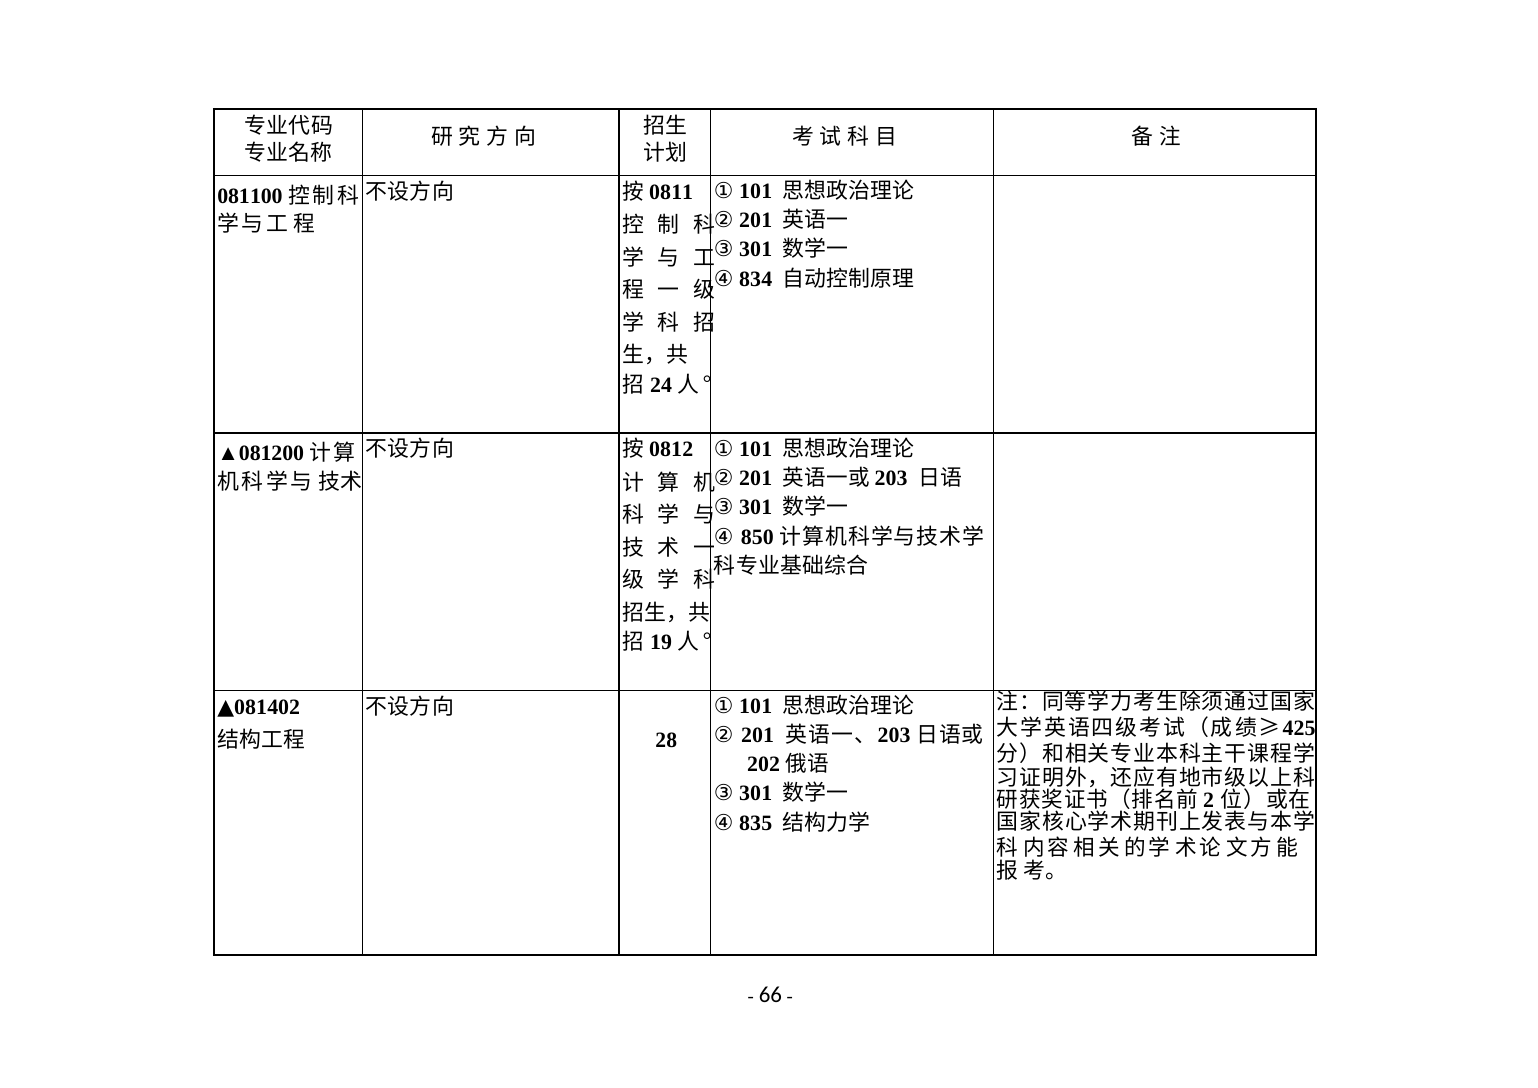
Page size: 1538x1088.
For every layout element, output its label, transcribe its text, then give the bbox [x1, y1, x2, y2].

table_cell 注：同等学力考生除须通过国家 大学英语四级考试（成绩≥425 分）和相关专业本科主干课程学 习证明外，还应有地市级以上科 研获奖证书（排名前 2 位）或在 国家核心学术期刊上发表与本学 科 内容 相关 的学 术论 文方 能报 考。 [994, 691, 1315, 954]
table_cell 不设方向 [363, 176, 618, 432]
table_header 招生 计划 [620, 110, 710, 175]
table_cell ① 101 思想政治理论 ② 201 英语一 ③ 301 数学一 ④ 834 自动控制原理 。 [711, 176, 993, 432]
table_cell 按 0811 控 制 科 学 与 工 程 一 级 学 科 招 生，共 招 24 人 [620, 176, 710, 432]
table_cell 不设方向 [363, 691, 618, 954]
table_cell 28 [620, 691, 710, 954]
table_cell ▲081200 计算机科学与 技术 [215, 434, 362, 689]
table_header 备 注 [994, 110, 1315, 175]
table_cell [711, 691, 993, 954]
table_header 考 试 科 目 [711, 110, 993, 175]
table_cell 不设方向 [363, 434, 618, 689]
table_cell ▲081402 结构工程 [215, 691, 362, 954]
table_header 专业代码 专业名称 [215, 110, 362, 175]
table_header 研 究 方 向 [363, 110, 618, 175]
table_cell 按 0812 计 算 机 科 学 与 技 术 一 级 学 科 招生，共 招 19 人 [620, 434, 710, 689]
table_cell 081100 控制科学与工 程 [215, 176, 362, 432]
table_cell ① 101 思想政治理论 ② 201 英语一或 203 日语 ③ 301 数学一 ④ 850 计算机科学与技术学 科专业基础综合 。 [711, 434, 993, 689]
table_cell [994, 434, 1315, 689]
table_cell [994, 176, 1315, 432]
